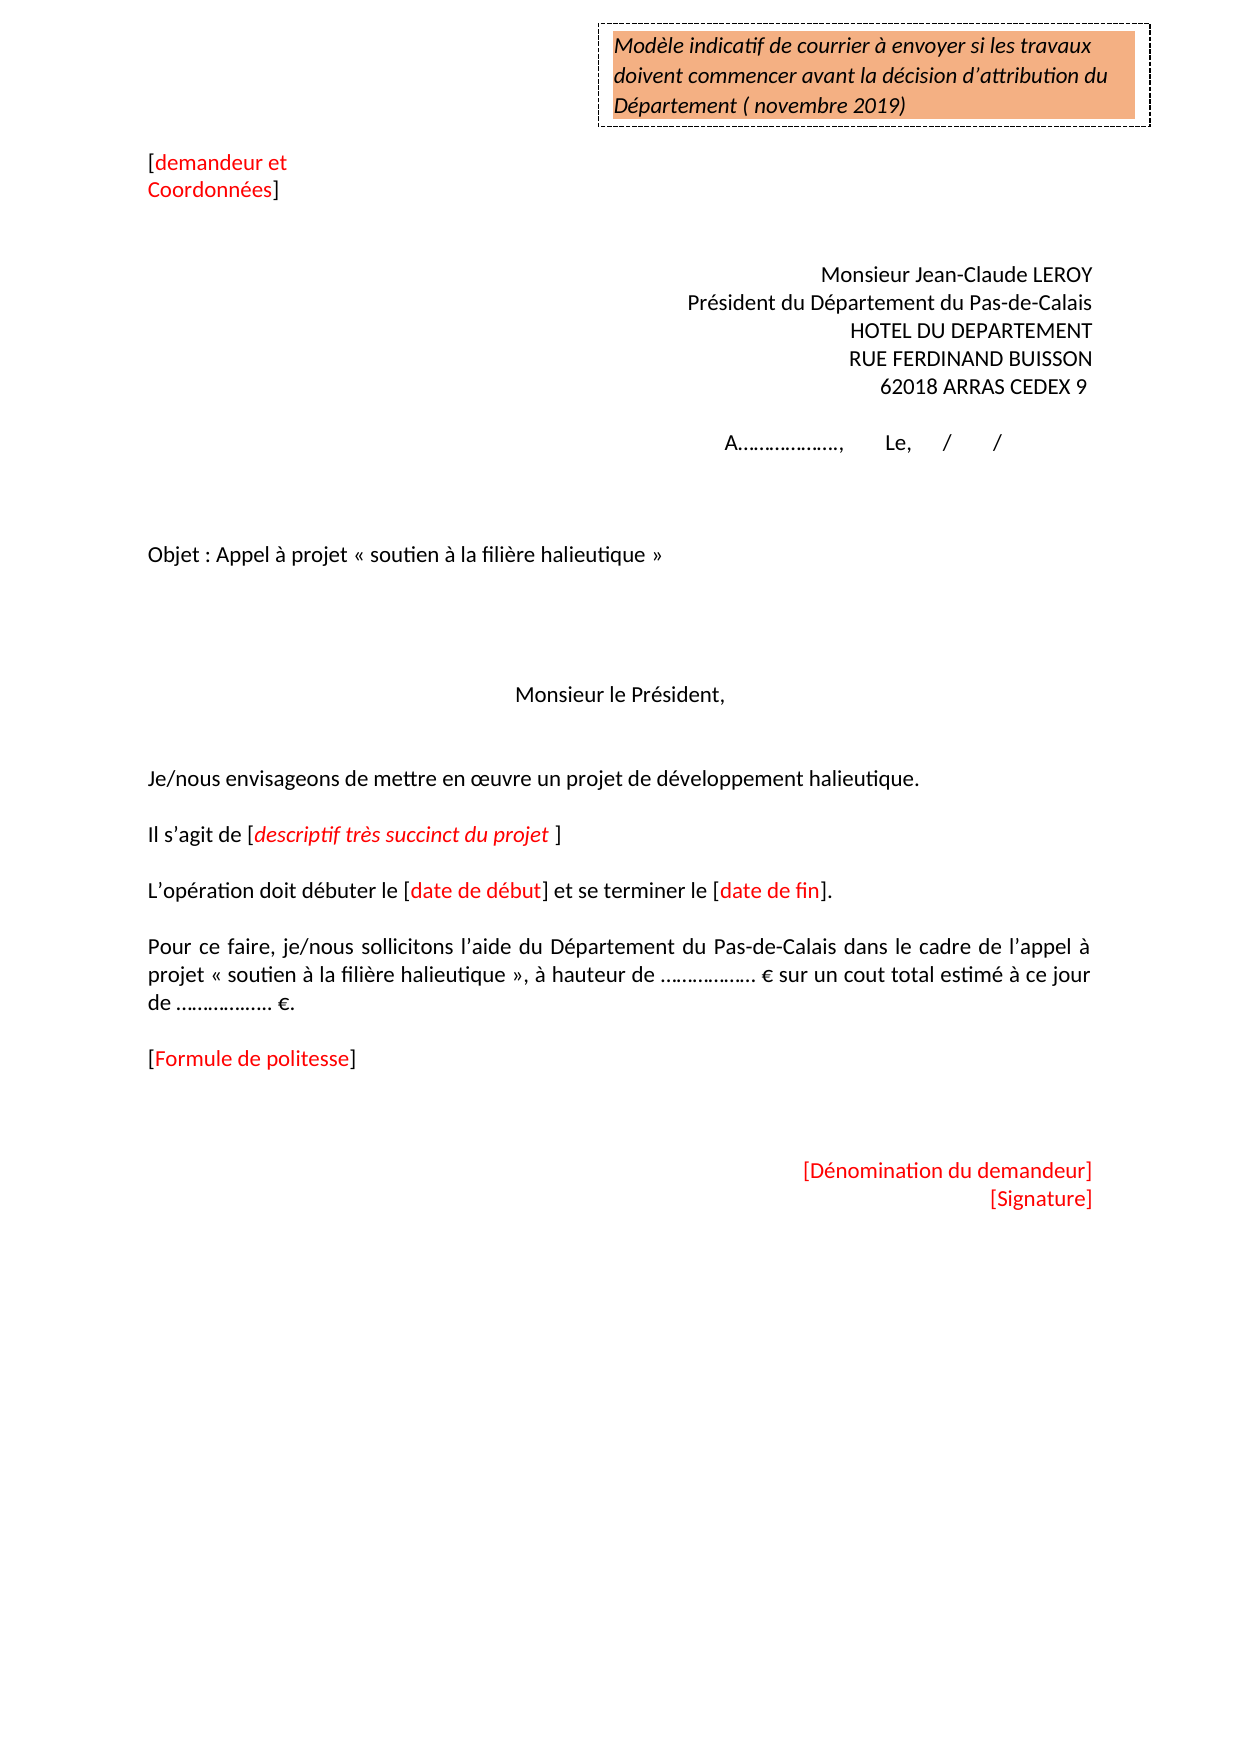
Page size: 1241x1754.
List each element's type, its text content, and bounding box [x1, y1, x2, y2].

text Pour ce faire, je/nous sollicitons l’aide du Département du Pas-de-Calais dans le cadre de l’appel à projet « soutien à la filière halieutique », à hauteur de ……………… € sur un cout total estimé à ce jour de ………….….. €. [148, 932, 1093, 1016]
text Président du Département du Pas-de-Calais [148, 288, 1093, 316]
text [Signature] [148, 1184, 1093, 1212]
text Coordonnées] [148, 176, 1093, 204]
text [demandeur et [148, 148, 1093, 176]
text Je/nous envisageons de mettre en œuvre un projet de développement halieutique. [148, 764, 1093, 792]
text Monsieur Jean-Claude LEROY [148, 260, 1093, 288]
text [Dénomination du demandeur] [148, 1156, 1093, 1184]
text [Formule de politesse] [148, 1044, 1093, 1072]
text HOTEL DU DEPARTEMENT RUE FERDINAND BUISSON 62018 ARRAS CEDEX 9 [148, 316, 1093, 428]
text Objet : Appel à projet « soutien à la filière halieutique » [148, 540, 1093, 568]
text Il s’agit de [descriptif très succinct du projet ] [148, 820, 1093, 848]
text Monsieur le Président, [148, 680, 1093, 708]
text A………………., Le, / / [148, 428, 1093, 456]
text L’opération doit débuter le [date de début] et se terminer le [date de fin]. [148, 876, 1093, 904]
